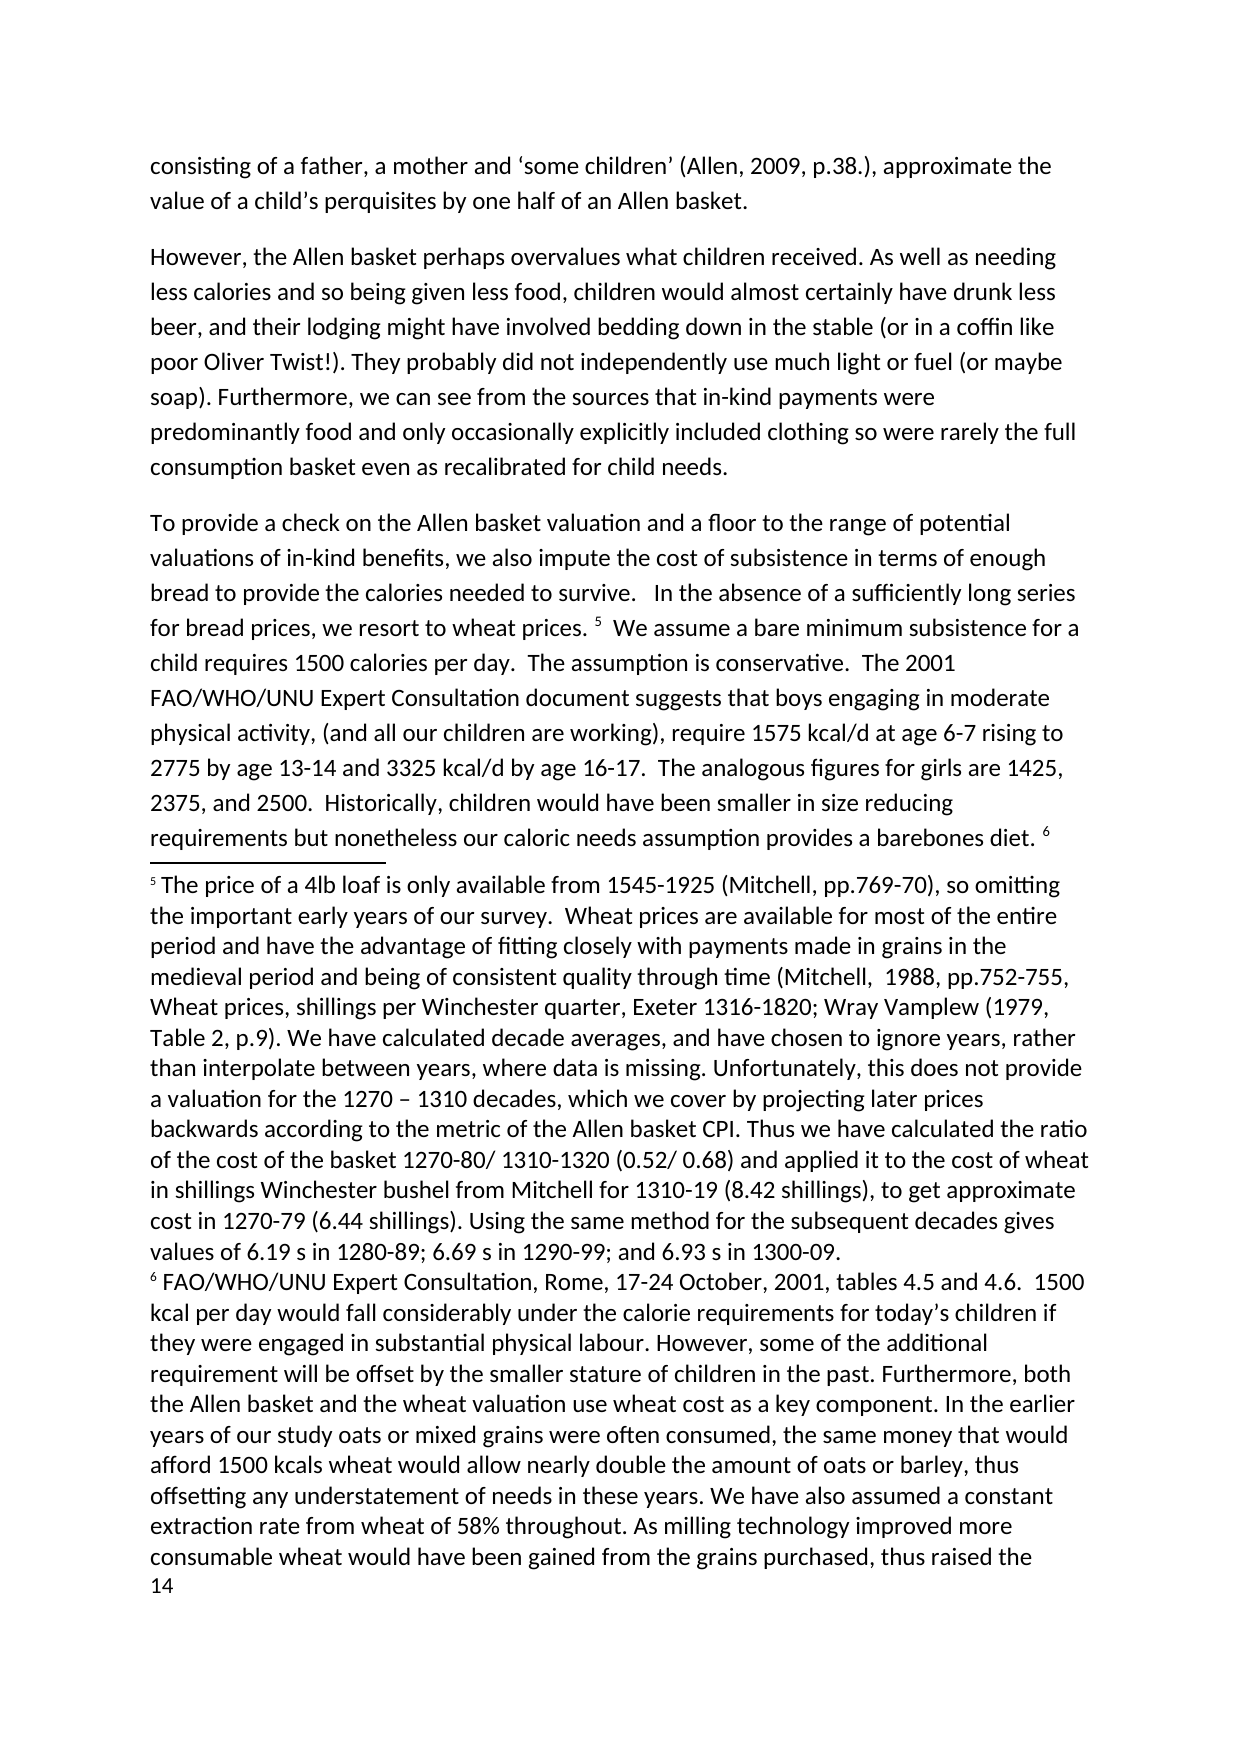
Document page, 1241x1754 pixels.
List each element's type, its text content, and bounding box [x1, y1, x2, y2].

text However, the Allen basket perhaps overvalues what children received. As well as needing less calories and so being given less food, children would almost certainly have drunk less beer, and their lodging might have involved bedding down in the stable (or in a coffin like poor Oliver Twist!). They probably did not independently use much light or fuel (or maybe soap). Furthermore, we can see from the sources that in-kind payments were predominantly food and only occasionally explicitly included clothing so were rarely the full consumption basket even as recalibrated for child needs. [150, 241, 1090, 481]
text To provide a check on the Allen basket valuation and a floor to the range of potential valuations of in-kind benefits, we also impute the cost of subsistence in terms of enough bread to provide the calories needed to survive. In the absence of a sufficiently long series for bread prices, we resort to wheat prices. We assume a bare minimum subsistence for a child requires 1500 calories per day. The assumption is conservative. The 2001 FAO/WHO/UNU Expert Consultation document suggests that boys engaging in moderate physical activity, (and all our children are working), require 1575 kcal/d at age 6-7 rising to 2775 by age 13-14 and 3325 kcal/d by age 16-17. The analogous figures for girls are 1425, 2375, and 2500. Historically, children would have been smaller in size reducing requirements but nonetheless our caloric needs assumption provides a barebones diet. We reverse Claridge and Langdon’s (2017) conversion factor of grains into calories to compute the associated requirement in terms of wheat. The final step uses the wheat price to cost up the grains sufficient to provide 1500kcals. This survival diet cost from 0.29 d to 5.14 d over our time span, figures which can be thought of as minimal estimates of the value of board. [150, 507, 1090, 852]
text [150, 150, 1090, 216]
